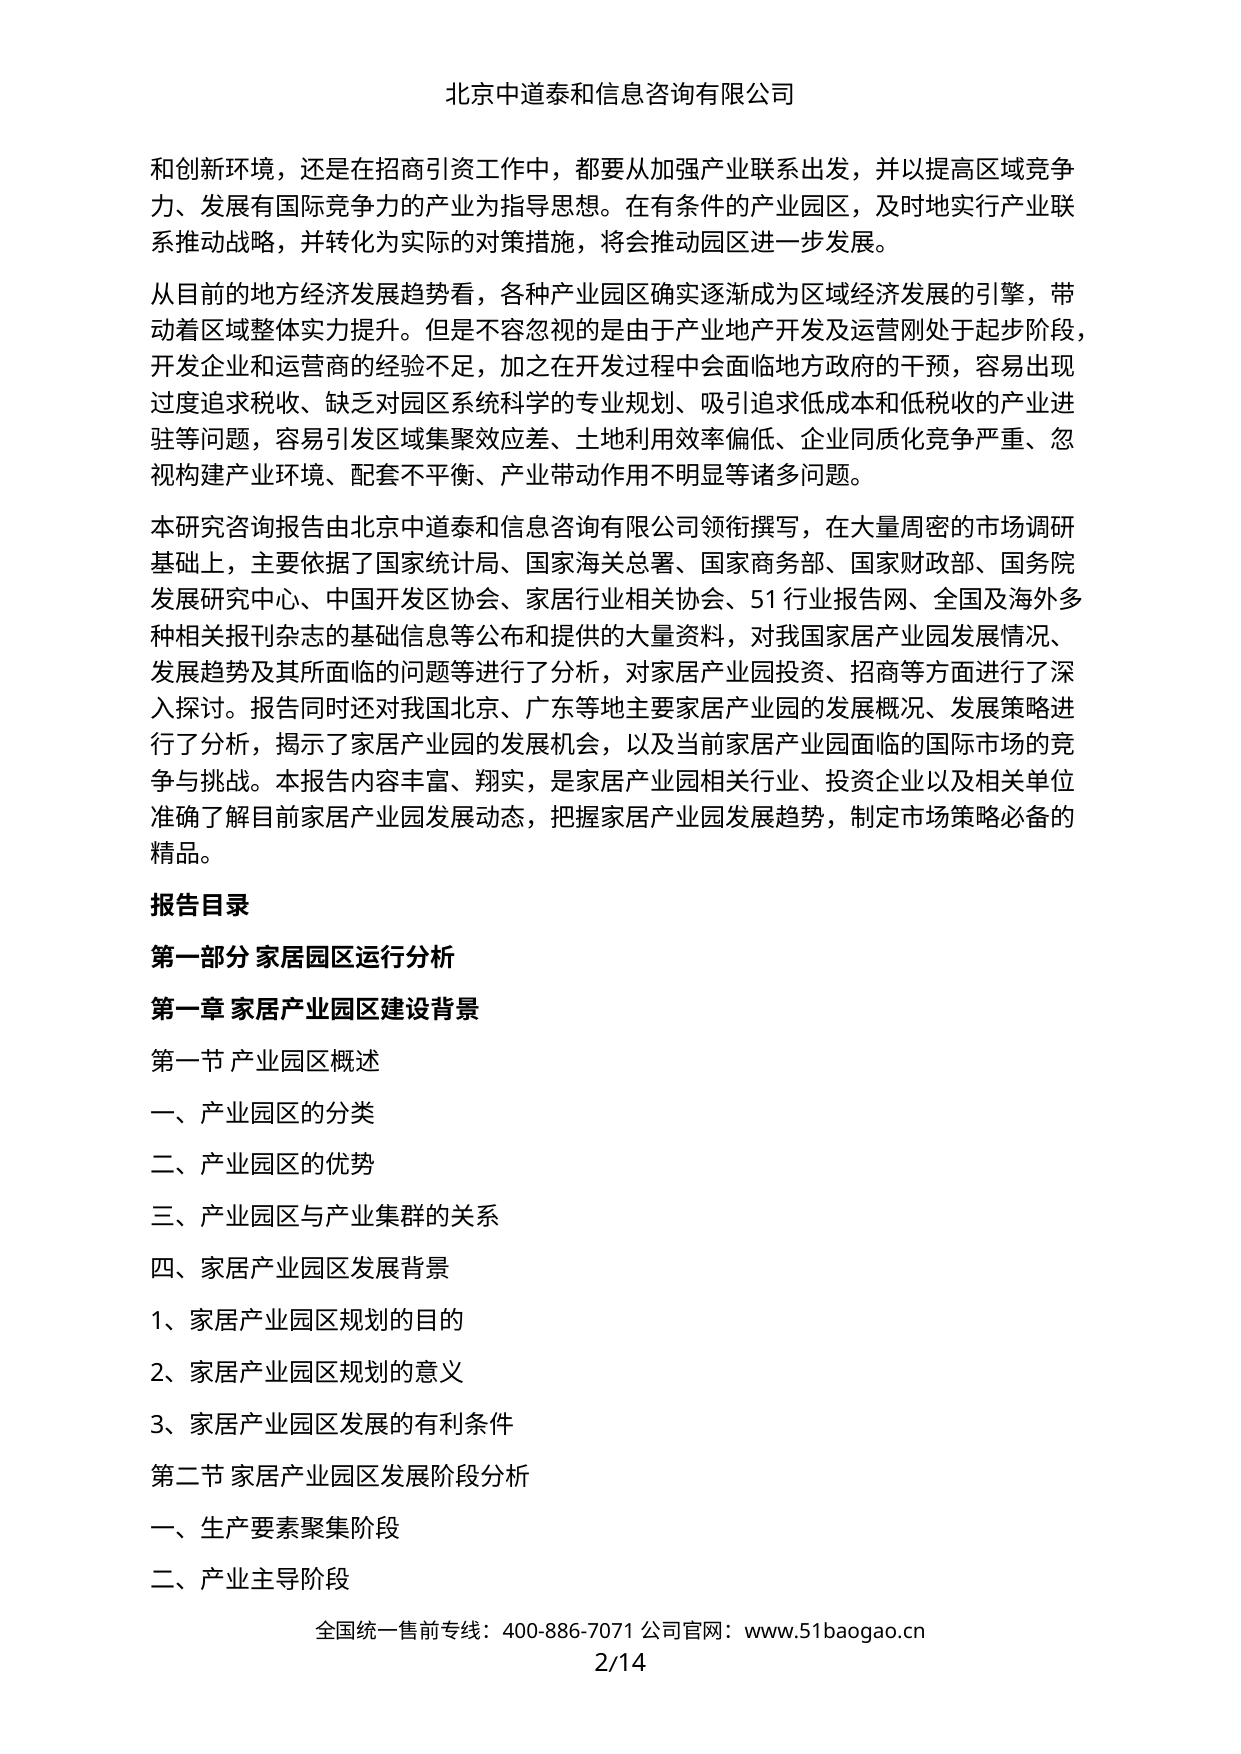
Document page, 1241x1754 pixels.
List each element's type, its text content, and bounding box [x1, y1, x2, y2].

text 第一节 产业园区概述 [150, 1041, 1090, 1077]
text 本研究咨询报告由北京中道泰和信息咨询有限公司领衔撰写，在大量周密的市场调研基础上，主要依据了国家统计局、国家海关总署、国家商务部、国家财政部、国务院发展研究中心、中国开发区协会、家居行业相关协会、51行业报告网、全国及海外多种相关报刊杂志的基础信息等公布和提供的大量资料，对我国家居产业园发展情况、发展趋势及其所面临的问题等进行了分析，对家居产业园投资、招商等方面进行了深入探讨。报告同时还对我国北京、广东等地主要家居产业园的发展概况、发展策略进行了分析，揭示了家居产业园的发展机会，以及当前家居产业园面临的国际市场的竞争与挑战。本报告内容丰富、翔实，是家居产业园相关行业、投资企业以及相关单位准确了解目前家居产业园发展动态，把握家居产业园发展趋势，制定市场策略必备的精品。 [150, 507, 1090, 870]
text 3、家居产业园区发展的有利条件 [150, 1404, 1090, 1441]
text 三、产业园区与产业集群的关系 [150, 1197, 1090, 1233]
text 一、生产要素聚集阶段 [150, 1508, 1090, 1544]
text 第二节 家居产业园区发展阶段分析 [150, 1456, 1090, 1492]
text 四、家居产业园区发展背景 [150, 1249, 1090, 1285]
text 报告目录 [150, 886, 1090, 922]
text 一、产业园区的分类 [150, 1093, 1090, 1129]
text 第一部分 家居园区运行分析 [150, 937, 1090, 974]
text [150, 150, 1090, 259]
text 第一章 家居产业园区建设背景 [150, 989, 1090, 1026]
text 从目前的地方经济发展趋势看，各种产业园区确实逐渐成为区域经济发展的引擎，带动着区域整体实力提升。但是不容忽视的是由于产业地产开发及运营刚处于起步阶段，开发企业和运营商的经验不足，加之在开发过程中会面临地方政府的干预，容易出现过度追求税收、缺乏对园区系统科学的专业规划、吸引追求低成本和低税收的产业进驻等问题，容易引发区域集聚效应差、土地利用效率偏低、企业同质化竞争严重、忽视构建产业环境、配套不平衡、产业带动作用不明显等诸多问题。 [150, 274, 1090, 492]
text 二、产业主导阶段 [150, 1560, 1090, 1596]
text 2、家居产业园区规划的意义 [150, 1352, 1090, 1389]
text 1、家居产业园区规划的目的 [150, 1301, 1090, 1337]
text 二、产业园区的优势 [150, 1145, 1090, 1181]
